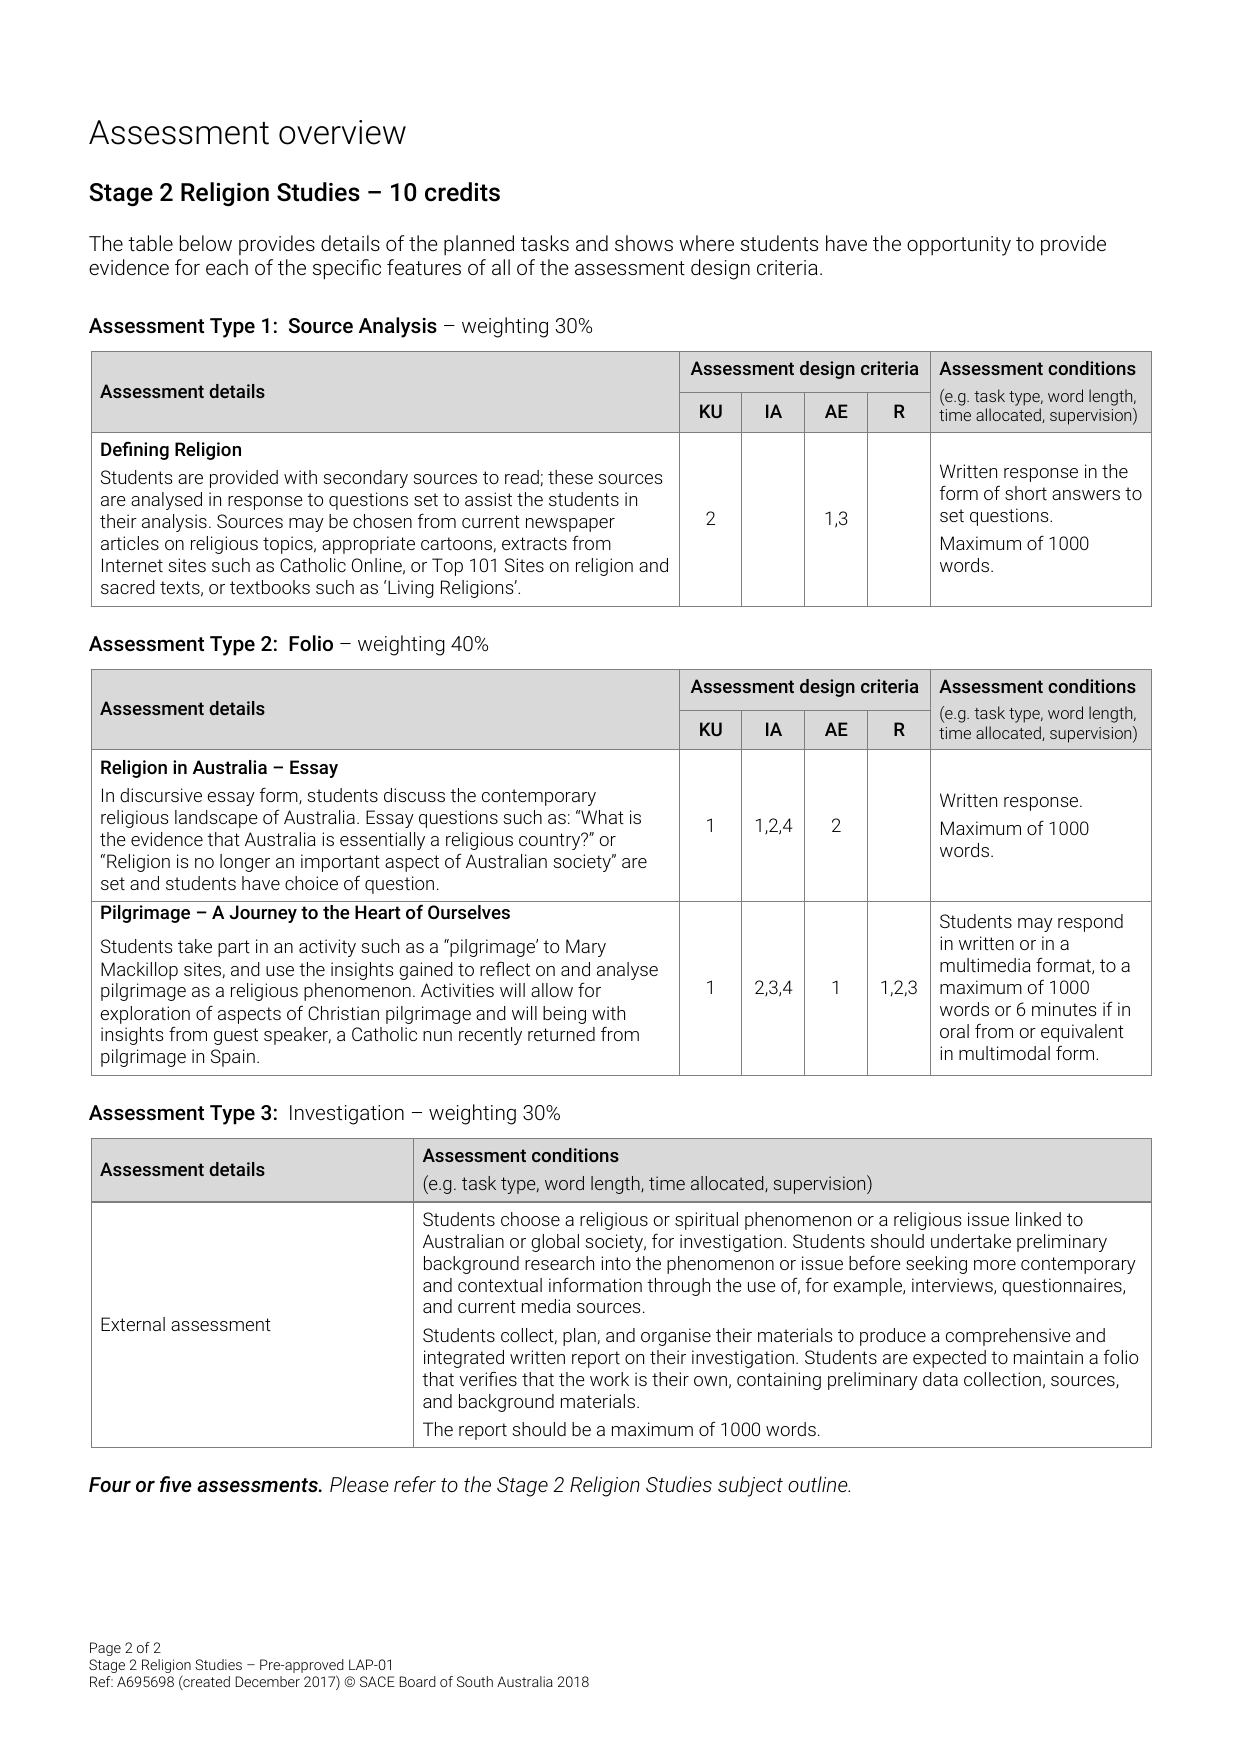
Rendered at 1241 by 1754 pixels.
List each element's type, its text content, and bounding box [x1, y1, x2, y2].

table_cell 2 [805, 750, 867, 901]
table_cell 1,2,3 [868, 902, 930, 1075]
text The table below provides details of the planned tasks and shows where students have the opportunity to provide evidence for each of the specific features of all of the assessment design criteria. [89, 232, 1152, 281]
table_cell 2 [680, 433, 741, 606]
table_cell 1,2,4 [742, 750, 804, 901]
text Assessment Type 1: Source Analysis – weighting 30% [89, 314, 1152, 338]
subtitle Assessment overview [89, 114, 1152, 153]
table_header Assessment conditions (e.g. task type, word length, time allocated, supervision) [931, 352, 1151, 432]
table_header Assessment conditions (e.g. task type, word length, time allocated, supervision) [931, 670, 1151, 749]
table_cell [868, 750, 930, 901]
table_cell Students may respond in written or in a multimedia format, to a maximum of 1000 words or 6 minutes if in oral from or equivalent in multimodal form. [931, 902, 1151, 1075]
table_header Assessment details [92, 670, 679, 749]
table_cell R [868, 393, 930, 432]
table_cell R [868, 711, 930, 749]
table_cell Pilgrimage – A Journey to the Heart of Ourselves Students take part in an activity such as a “pilgrimage’ to Mary Mackillop sites, and use the insights gained to reflect on and analyse pilgrimage as a religious phenomenon. Activities will allow for exploration of aspects of Christian pilgrimage and will being with insights from guest speaker, a Catholic nun recently returned from pilgrimage in Spain. [92, 902, 679, 1075]
text Assessment Type 3: Investigation – weighting 30% [89, 1101, 1152, 1125]
table_header Assessment conditions (e.g. task type, word length, time allocated, supervision) [414, 1139, 1151, 1201]
table_cell Written response. Maximum of 1000 words. [931, 750, 1151, 901]
table_cell Written response in the form of short answers to set questions. Maximum of 1000 words. [931, 433, 1151, 606]
table_cell AE [805, 711, 867, 749]
table_cell IA [742, 393, 804, 432]
table_cell [742, 433, 804, 606]
table_cell Students choose a religious or spiritual phenomenon or a religious issue linked to Australian or global society, for investigation. Students should undertake preliminary background research into the phenomenon or issue before seeking more contemporary and contextual information through the use of, for example, interviews, questionnaires, and current media sources. Students collect, plan, and organise their materials to produce a comprehensive and integrated written report on their investigation. Students are expected to maintain a folio that verifies that the work is their own, containing preliminary data collection, sources, and background materials. The report should be a maximum of 1000 words. [414, 1203, 1151, 1447]
table_cell 1 [805, 902, 867, 1075]
subtitle Stage 2 Religion Studies – 10 credits [89, 178, 1152, 207]
table_header Assessment details [92, 352, 679, 432]
table_header Assessment design criteria [680, 670, 930, 710]
table_cell 1,3 [805, 433, 867, 606]
table_cell KU [680, 711, 741, 749]
table_cell Religion in Australia – Essay In discursive essay form, students discuss the contemporary religious landscape of Australia. Essay questions such as: “What is the evidence that Australia is essentially a religious country?” or “Religion is no longer an important aspect of Australian society” are set and students have choice of question. [92, 750, 679, 901]
table_cell 1 [680, 902, 741, 1075]
table_cell KU [680, 393, 741, 432]
table_header Assessment details [92, 1139, 413, 1201]
table_cell IA [742, 711, 804, 749]
table_cell Defining Religion Students are provided with secondary sources to read; these sources are analysed in response to questions set to assist the students in their analysis. Sources may be chosen from current newspaper articles on religious topics, appropriate cartoons, extracts from Internet sites such as Catholic Online, or Top 101 Sites on religion and sacred texts, or textbooks such as ‘Living Religions’. [92, 433, 679, 606]
text Four or five assessments. Please refer to the Stage 2 Religion Studies subject outline. [89, 1473, 1152, 1498]
table_cell External assessment [92, 1203, 413, 1447]
table_cell 2,3,4 [742, 902, 804, 1075]
table_cell AE [805, 393, 867, 432]
table_cell 1 [680, 750, 741, 901]
text Assessment Type 2: Folio – weighting 40% [89, 632, 1152, 656]
table_cell [868, 433, 930, 606]
table_header Assessment design criteria [680, 352, 930, 392]
